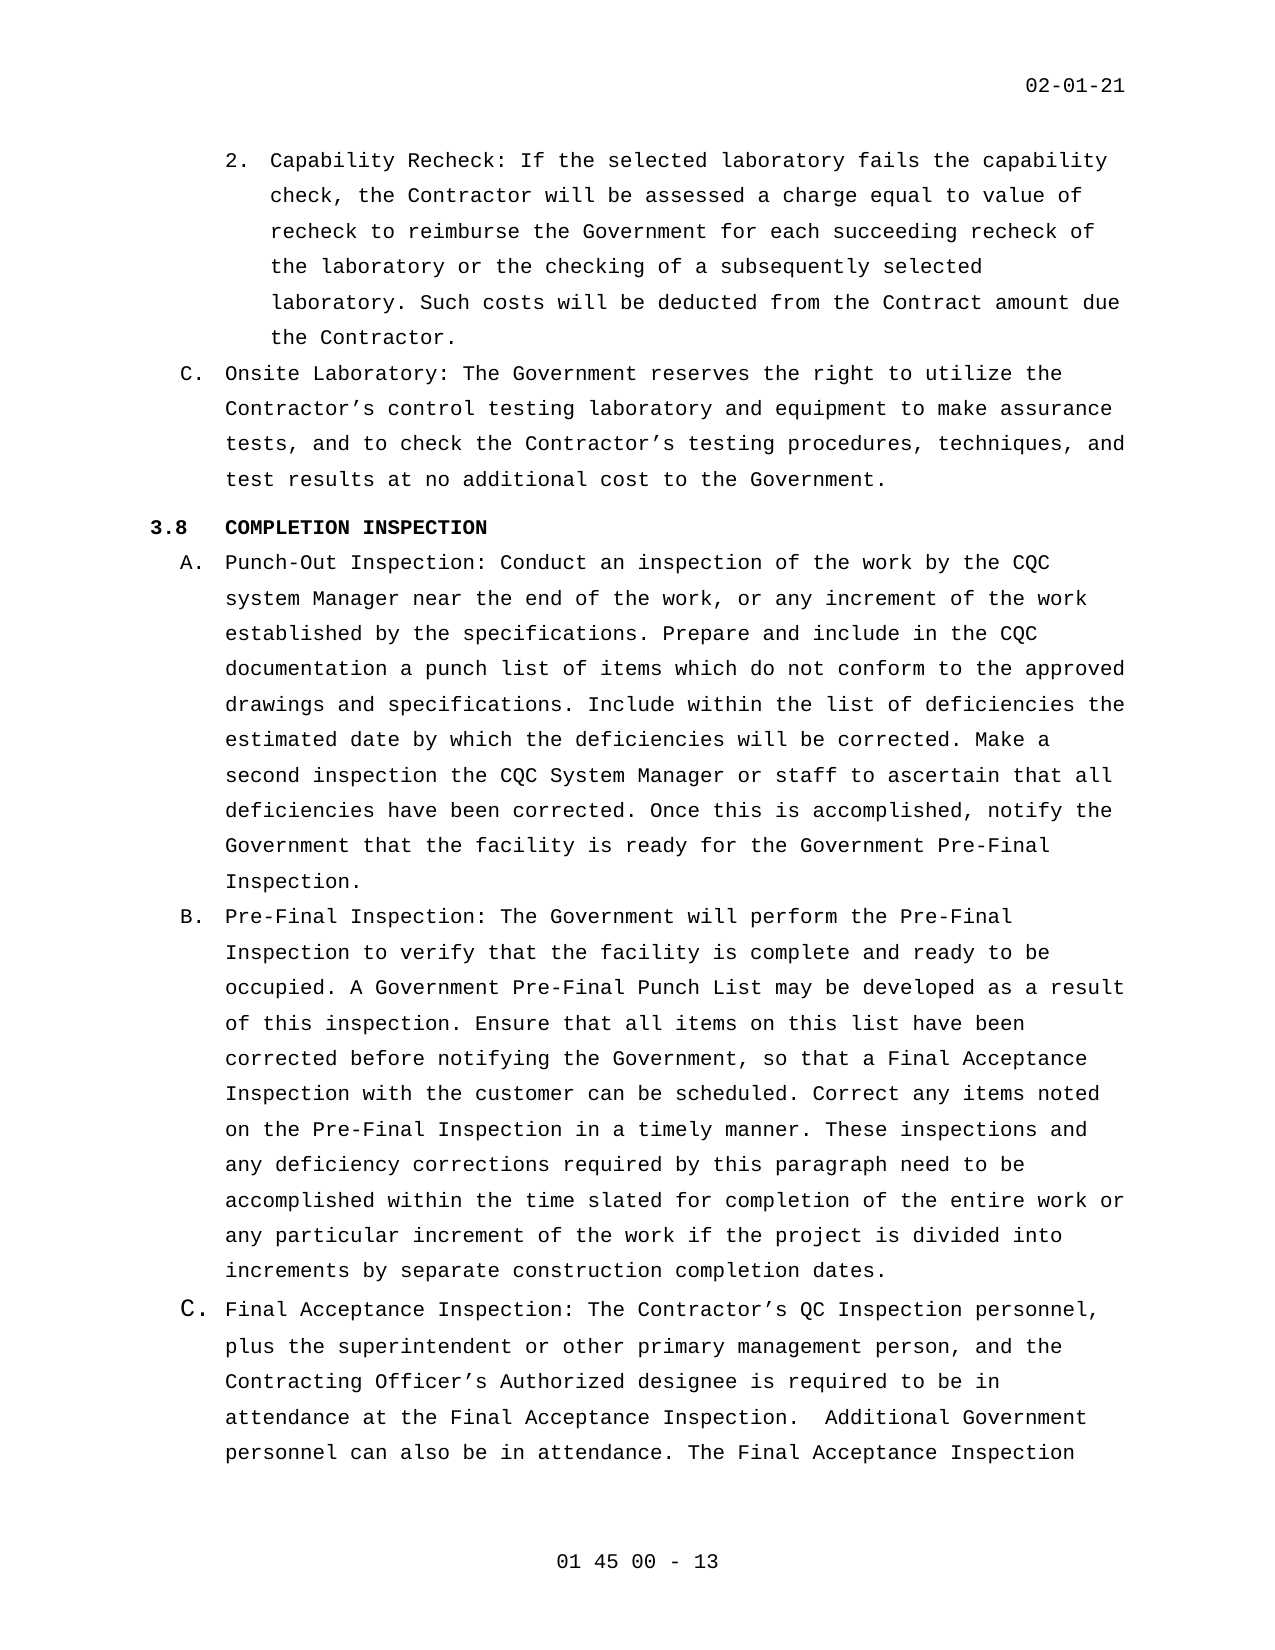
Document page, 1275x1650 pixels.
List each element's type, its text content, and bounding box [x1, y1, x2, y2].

list COMPLETION INSPECTION [150, 517, 1125, 540]
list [180, 1296, 1125, 1466]
text C. Onsite Laboratory: The Government reserves the right to utilize the Contractor’s control testing laboratory and equipment to make assurance tests, and to check the Contractor’s testing procedures, techniques, and test results at no additional cost to the Government. [180, 362, 1125, 492]
list Pre-Final Inspection: The Government will perform the Pre-Final Inspection to verify that the facility is complete and ready to be occupied. A Government Pre-Final Punch List may be developed as a result of this inspection. Ensure that all items on this list have been corrected before notifying the Government, so that a Final Acceptance Inspection with the customer can be scheduled. Correct any items noted on the Pre-Final Inspection in a timely manner. These inspections and any deficiency corrections required by this paragraph need to be accomplished within the time slated for completion of the entire work or any particular increment of the work if the project is divided into increments by separate construction completion dates. [180, 906, 1125, 1284]
list Capability Recheck: If the selected laboratory fails the capability check, the Contractor will be assessed a charge equal to value of recheck to reimburse the Government for each succeeding recheck of the laboratory or the checking of a subsequently selected laboratory. Such costs will be deducted from the Contract amount due the Contractor. [225, 150, 1125, 351]
list Punch-Out Inspection: Conduct an inspection of the work by the CQC system Manager near the end of the work, or any increment of the work established by the specifications. Prepare and include in the CQC documentation a punch list of items which do not conform to the approved drawings and specifications. Include within the list of deficiencies the estimated date by which the deficiencies will be corrected. Make a second inspection the CQC System Manager or staff to ascertain that all deficiencies have been corrected. Once this is accomplished, notify the Government that the facility is ready for the Government Pre-Final Inspection. [180, 552, 1125, 894]
